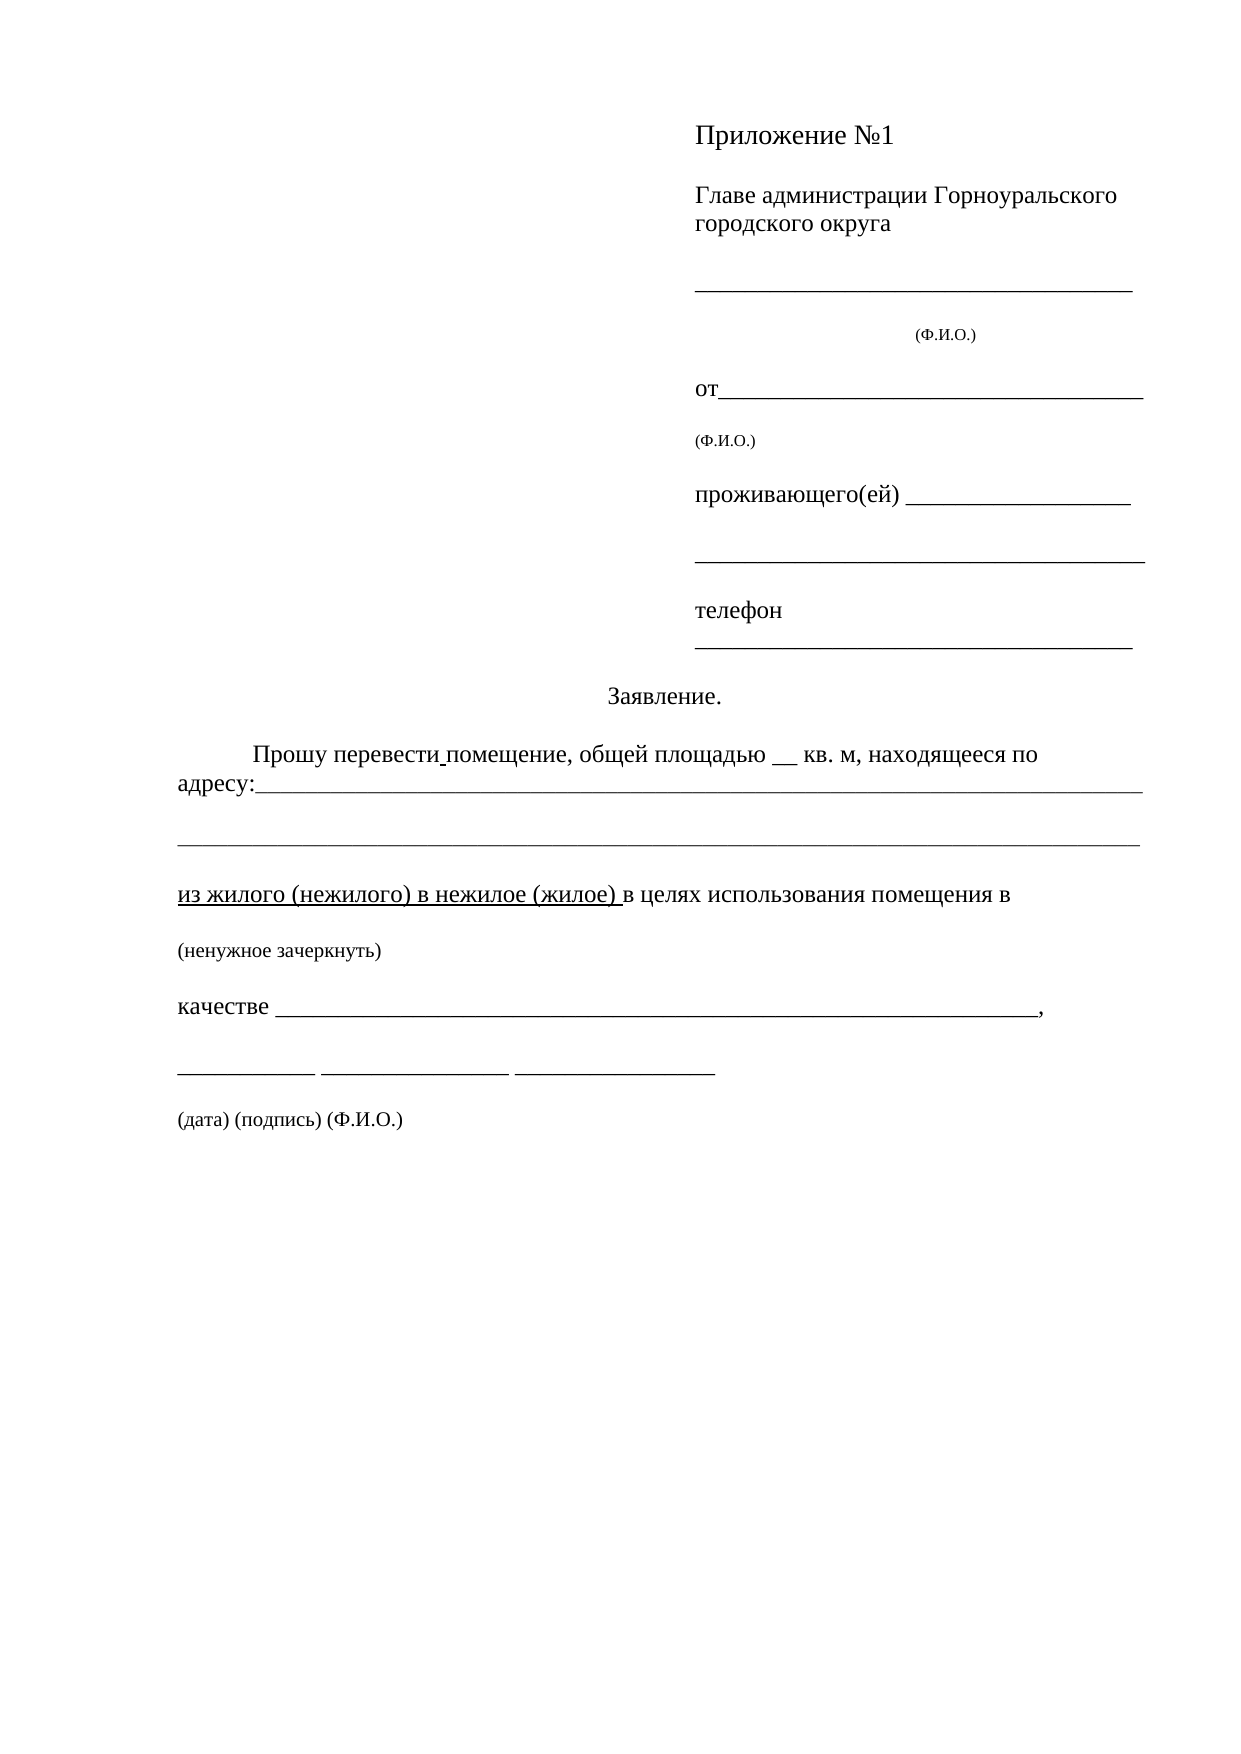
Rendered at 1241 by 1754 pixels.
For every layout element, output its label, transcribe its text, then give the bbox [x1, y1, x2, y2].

text от__________________________________ [695, 373, 1152, 401]
text _____________________________________________________________________________ [177, 827, 1152, 850]
text ____________________________________ [695, 537, 1152, 566]
text качестве _____________________________________________________________, [177, 991, 1152, 1019]
text из жилого (нежилого) в нежилое (жилое) в целях использования помещения в [177, 879, 1152, 908]
text Приложение №1 [695, 118, 1152, 151]
text Главе администрации Горноуральского городского округа [695, 180, 1152, 237]
text (Ф.И.О.) [842, 324, 1152, 343]
text проживающего(ей) __________________ [695, 479, 1152, 508]
text (Ф.И.О.) [695, 431, 1152, 450]
text Заявление. [177, 681, 1152, 710]
text Прошу перевести помещение, общей площадью __ кв. м, находящееся по адресу:_______________________________________________________________________ [177, 739, 1152, 798]
text телефон ___________________________________ [695, 595, 1152, 652]
text (ненужное зачеркнуть) [177, 937, 1152, 962]
text ___________________________________ [695, 266, 1152, 295]
text (дата) (подпись) (Ф.И.О.) [177, 1107, 1152, 1131]
text ___________ _______________ ________________ [177, 1049, 1152, 1077]
